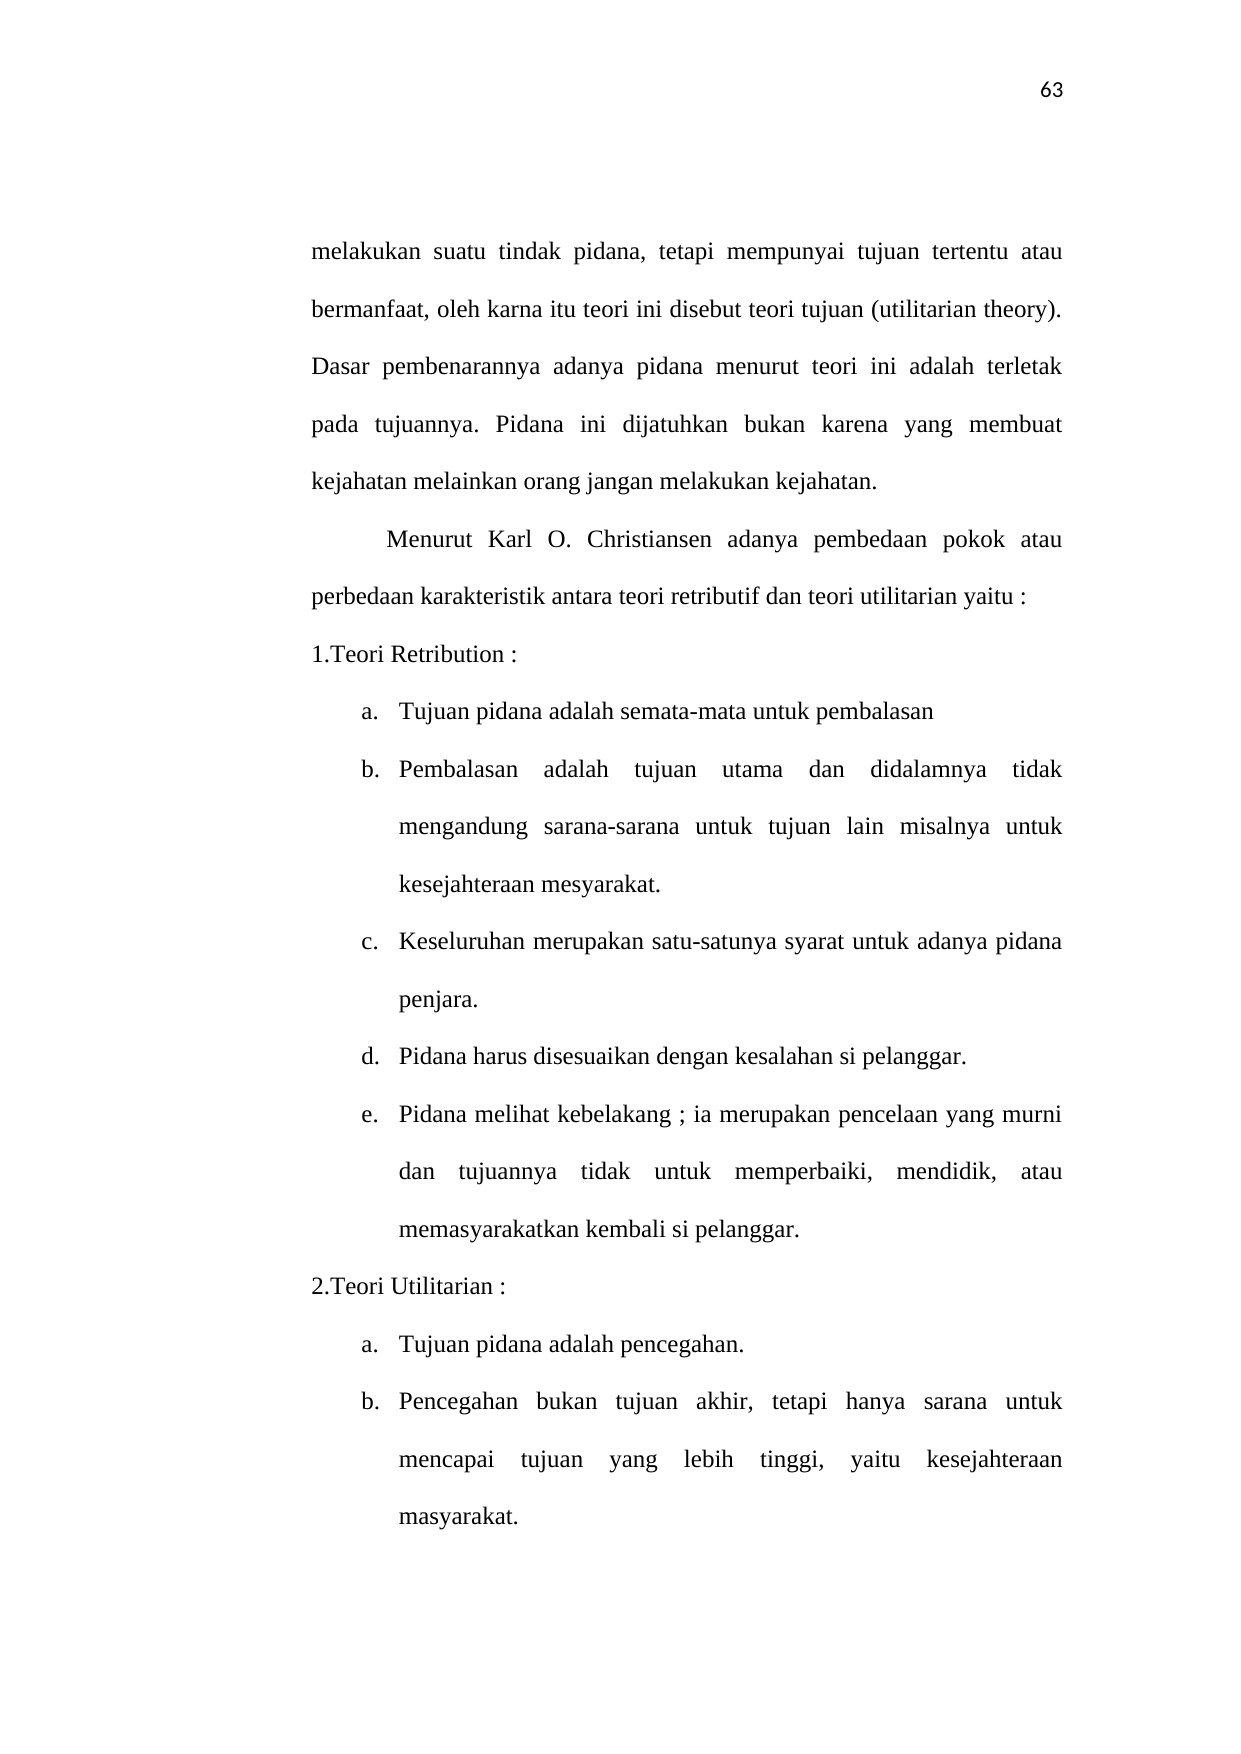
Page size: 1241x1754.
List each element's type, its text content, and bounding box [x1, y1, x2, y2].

list Pidana harus disesuaikan dengan kesalahan si pelanggar. [361, 1041, 1063, 1070]
list Pidana melihat kebelakang ; ia merupakan pencelaan yang murni dan tujuannya tidak untuk memperbaiki, mendidik, atau memasyarakatkan kembali si pelanggar. [361, 1099, 1063, 1242]
list Pencegahan bukan tujuan akhir, tetapi hanya sarana untuk mencapai tujuan yang lebih tinggi, yaitu kesejahteraan masyarakat. [361, 1386, 1063, 1530]
list 2.Teori Utilitarian : [236, 1271, 1063, 1300]
list Pembalasan adalah tujuan utama dan didalamnya tidak mengandung sarana-sarana untuk tujuan lain misalnya untuk kesejahteraan mesyarakat. [361, 754, 1063, 897]
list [311, 236, 1063, 495]
list Tujuan pidana adalah semata-mata untuk pembalasan [361, 696, 1063, 725]
list Tujuan pidana adalah pencegahan. [361, 1329, 1063, 1357]
list Menurut Karl O. Christiansen adanya pembedaan pokok atau perbedaan karakteristik antara teori retributif dan teori utilitarian yaitu : [311, 524, 1063, 610]
list 1.Teori Retribution : [236, 639, 1063, 667]
list Keseluruhan merupakan satu-satunya syarat untuk adanya pidana penjara. [361, 926, 1063, 1012]
